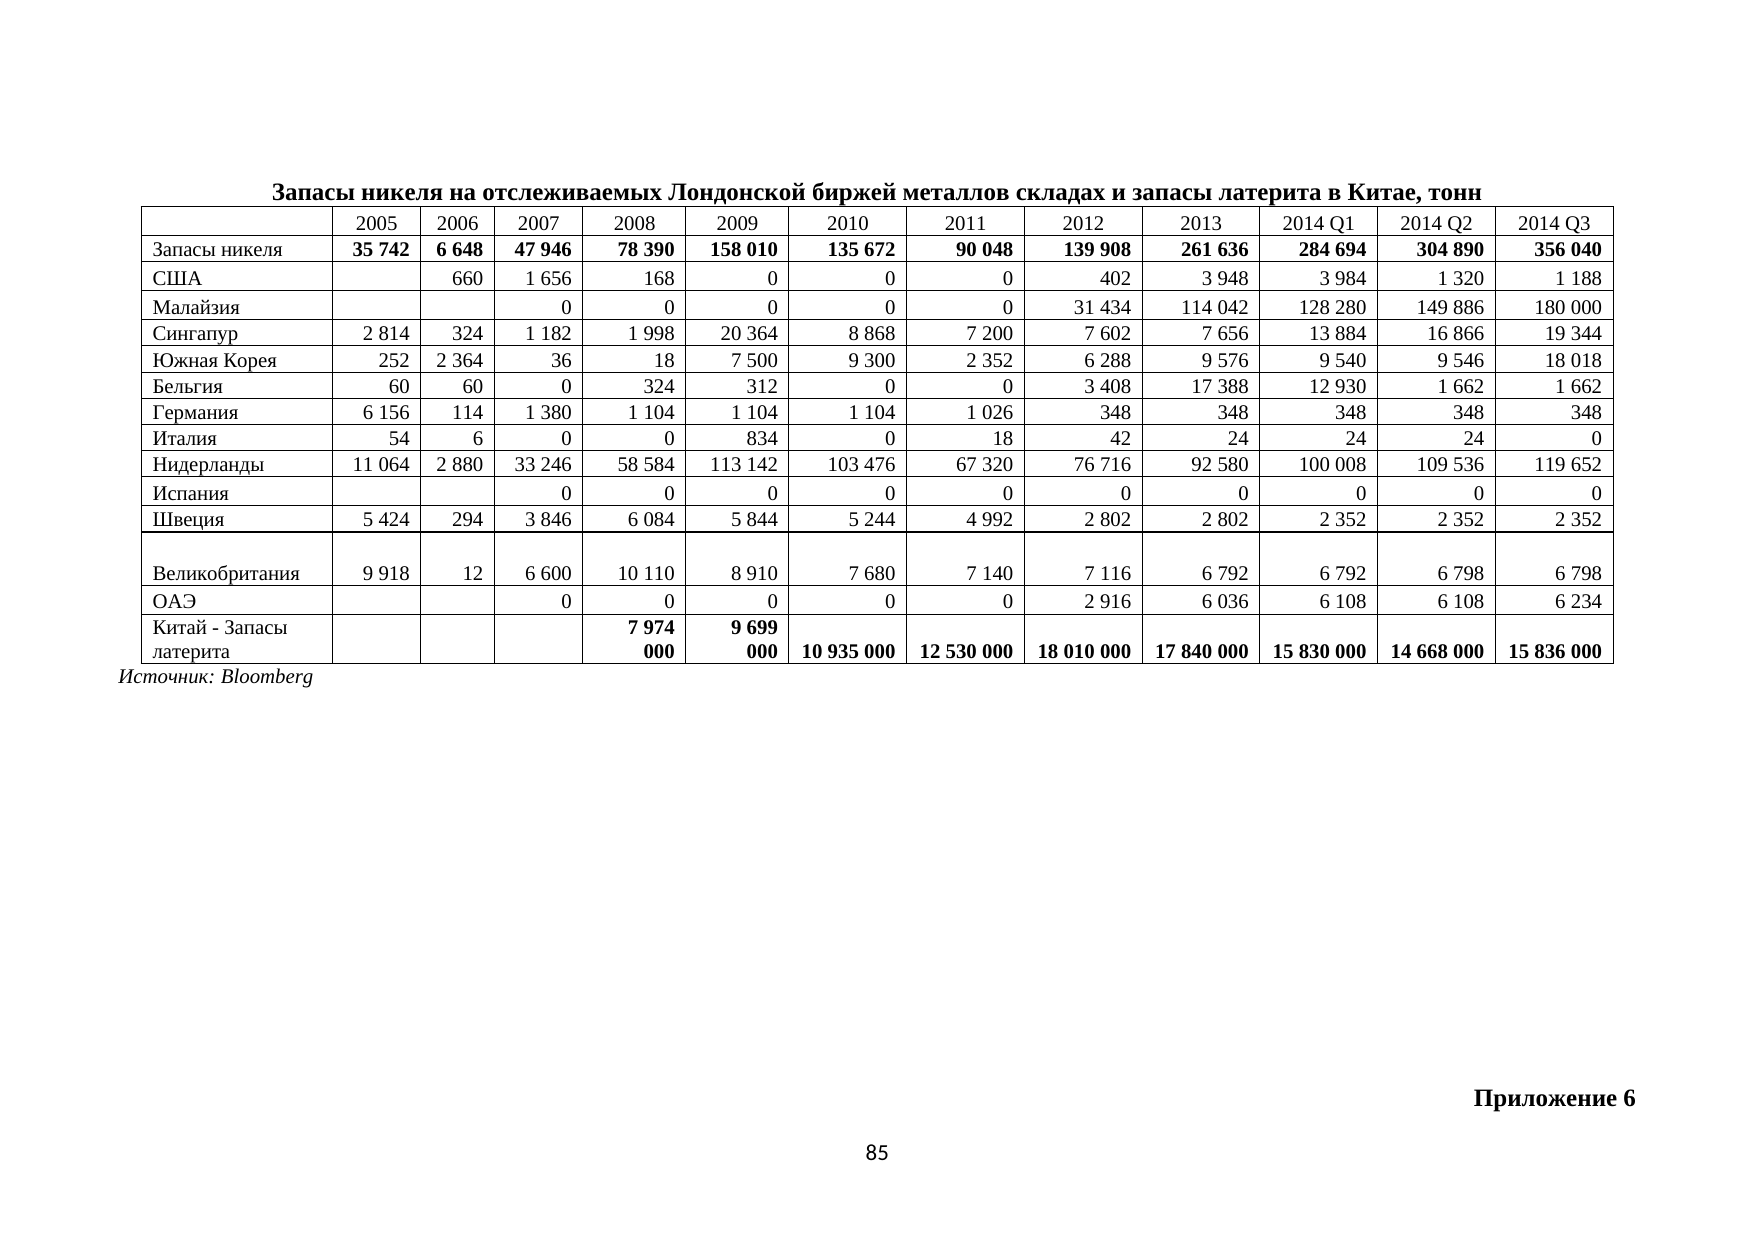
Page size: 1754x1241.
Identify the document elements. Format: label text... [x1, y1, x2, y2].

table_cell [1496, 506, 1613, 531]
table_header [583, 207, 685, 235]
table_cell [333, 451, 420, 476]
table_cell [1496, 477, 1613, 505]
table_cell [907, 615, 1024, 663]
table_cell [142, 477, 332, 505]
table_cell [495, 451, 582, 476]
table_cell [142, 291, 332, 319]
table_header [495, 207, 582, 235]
text Приложение 6 [118, 1083, 1636, 1112]
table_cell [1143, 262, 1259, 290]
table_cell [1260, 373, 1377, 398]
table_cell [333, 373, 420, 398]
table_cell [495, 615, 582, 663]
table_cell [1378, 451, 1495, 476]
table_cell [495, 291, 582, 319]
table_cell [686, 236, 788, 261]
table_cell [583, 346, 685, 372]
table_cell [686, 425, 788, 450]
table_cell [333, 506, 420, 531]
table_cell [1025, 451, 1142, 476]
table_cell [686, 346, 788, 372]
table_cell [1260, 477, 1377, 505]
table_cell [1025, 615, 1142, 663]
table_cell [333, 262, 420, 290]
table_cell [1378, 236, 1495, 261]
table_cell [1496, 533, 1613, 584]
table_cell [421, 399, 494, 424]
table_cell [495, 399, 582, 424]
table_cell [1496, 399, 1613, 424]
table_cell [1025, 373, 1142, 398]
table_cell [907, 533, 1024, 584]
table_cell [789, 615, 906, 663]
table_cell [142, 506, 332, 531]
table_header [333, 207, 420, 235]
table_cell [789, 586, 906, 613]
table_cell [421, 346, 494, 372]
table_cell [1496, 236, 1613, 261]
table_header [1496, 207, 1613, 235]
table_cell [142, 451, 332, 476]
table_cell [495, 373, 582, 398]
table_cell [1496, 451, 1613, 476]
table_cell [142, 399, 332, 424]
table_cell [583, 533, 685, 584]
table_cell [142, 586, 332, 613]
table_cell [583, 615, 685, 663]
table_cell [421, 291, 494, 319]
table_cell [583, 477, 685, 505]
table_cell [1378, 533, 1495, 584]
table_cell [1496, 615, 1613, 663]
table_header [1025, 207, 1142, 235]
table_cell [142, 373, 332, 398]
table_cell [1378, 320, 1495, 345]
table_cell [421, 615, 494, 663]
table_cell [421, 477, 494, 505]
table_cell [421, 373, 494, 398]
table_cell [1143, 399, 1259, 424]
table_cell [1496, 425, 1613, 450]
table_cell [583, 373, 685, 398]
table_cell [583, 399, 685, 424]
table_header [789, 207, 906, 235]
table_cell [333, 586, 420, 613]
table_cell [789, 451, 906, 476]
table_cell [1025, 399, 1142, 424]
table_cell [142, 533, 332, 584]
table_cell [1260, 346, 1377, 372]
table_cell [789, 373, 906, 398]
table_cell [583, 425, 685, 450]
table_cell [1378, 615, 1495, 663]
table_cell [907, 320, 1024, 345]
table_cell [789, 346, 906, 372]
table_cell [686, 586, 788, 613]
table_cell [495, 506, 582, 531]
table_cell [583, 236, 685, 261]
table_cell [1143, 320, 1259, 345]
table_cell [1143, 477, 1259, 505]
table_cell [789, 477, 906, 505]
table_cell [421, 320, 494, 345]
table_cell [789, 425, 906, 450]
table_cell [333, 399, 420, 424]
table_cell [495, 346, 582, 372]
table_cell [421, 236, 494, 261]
text Запасы никеля на отслеживаемых Лондонской биржей металлов складах и запасы латерита в Китае, тонн [118, 177, 1636, 206]
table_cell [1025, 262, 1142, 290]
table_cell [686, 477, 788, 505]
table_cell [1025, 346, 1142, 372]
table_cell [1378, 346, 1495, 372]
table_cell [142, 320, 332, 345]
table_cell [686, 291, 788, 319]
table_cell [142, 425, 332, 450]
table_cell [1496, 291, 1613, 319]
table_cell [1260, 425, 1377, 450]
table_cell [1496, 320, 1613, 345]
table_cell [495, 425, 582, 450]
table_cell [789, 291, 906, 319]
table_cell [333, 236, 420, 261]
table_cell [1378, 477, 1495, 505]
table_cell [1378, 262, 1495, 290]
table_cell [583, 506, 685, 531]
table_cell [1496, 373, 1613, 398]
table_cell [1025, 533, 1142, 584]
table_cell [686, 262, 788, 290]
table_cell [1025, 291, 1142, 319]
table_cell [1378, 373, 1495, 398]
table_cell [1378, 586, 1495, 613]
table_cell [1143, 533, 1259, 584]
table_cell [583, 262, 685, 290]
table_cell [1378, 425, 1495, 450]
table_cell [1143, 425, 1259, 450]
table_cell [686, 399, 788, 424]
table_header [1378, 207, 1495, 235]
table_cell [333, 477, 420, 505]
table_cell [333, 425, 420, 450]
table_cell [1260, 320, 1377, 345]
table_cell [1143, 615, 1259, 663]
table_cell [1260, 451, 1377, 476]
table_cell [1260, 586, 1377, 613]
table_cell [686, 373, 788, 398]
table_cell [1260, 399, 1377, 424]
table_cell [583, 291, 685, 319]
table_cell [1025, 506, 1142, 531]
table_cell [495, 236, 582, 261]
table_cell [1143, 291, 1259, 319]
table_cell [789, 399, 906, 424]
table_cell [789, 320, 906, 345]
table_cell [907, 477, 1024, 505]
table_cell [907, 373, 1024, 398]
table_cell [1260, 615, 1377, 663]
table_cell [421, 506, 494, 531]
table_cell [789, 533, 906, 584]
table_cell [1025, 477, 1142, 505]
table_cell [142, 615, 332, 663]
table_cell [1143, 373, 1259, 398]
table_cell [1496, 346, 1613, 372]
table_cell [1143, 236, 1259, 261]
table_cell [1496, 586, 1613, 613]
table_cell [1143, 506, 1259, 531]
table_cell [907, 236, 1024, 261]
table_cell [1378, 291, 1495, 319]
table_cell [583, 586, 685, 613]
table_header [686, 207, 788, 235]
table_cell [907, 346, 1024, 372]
text Источник: Bloomberg [118, 664, 1636, 688]
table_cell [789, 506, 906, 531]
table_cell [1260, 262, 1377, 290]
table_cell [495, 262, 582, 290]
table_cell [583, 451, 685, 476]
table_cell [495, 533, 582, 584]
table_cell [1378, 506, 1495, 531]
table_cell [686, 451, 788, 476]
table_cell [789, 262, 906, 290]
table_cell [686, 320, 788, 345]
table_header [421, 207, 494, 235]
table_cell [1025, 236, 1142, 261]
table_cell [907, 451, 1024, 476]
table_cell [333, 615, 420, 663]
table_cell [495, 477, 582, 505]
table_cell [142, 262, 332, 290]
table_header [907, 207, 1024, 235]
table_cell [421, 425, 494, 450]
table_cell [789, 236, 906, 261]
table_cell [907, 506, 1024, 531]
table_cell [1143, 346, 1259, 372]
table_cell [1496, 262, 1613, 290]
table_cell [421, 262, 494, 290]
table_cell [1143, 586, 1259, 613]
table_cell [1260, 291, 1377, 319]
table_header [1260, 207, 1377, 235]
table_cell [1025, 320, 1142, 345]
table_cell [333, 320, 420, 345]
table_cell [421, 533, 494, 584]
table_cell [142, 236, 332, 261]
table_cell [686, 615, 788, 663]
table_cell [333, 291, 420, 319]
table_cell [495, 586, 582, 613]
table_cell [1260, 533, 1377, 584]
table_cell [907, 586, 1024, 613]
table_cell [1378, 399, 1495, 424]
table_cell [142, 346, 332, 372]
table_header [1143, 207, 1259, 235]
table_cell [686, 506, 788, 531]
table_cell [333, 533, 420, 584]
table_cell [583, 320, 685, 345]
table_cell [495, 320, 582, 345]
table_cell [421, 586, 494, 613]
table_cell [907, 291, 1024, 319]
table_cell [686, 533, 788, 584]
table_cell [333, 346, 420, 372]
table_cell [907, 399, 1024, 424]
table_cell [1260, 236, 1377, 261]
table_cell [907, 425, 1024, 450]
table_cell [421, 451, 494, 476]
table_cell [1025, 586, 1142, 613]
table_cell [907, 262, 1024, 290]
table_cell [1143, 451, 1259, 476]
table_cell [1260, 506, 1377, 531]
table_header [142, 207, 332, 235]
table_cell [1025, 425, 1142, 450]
